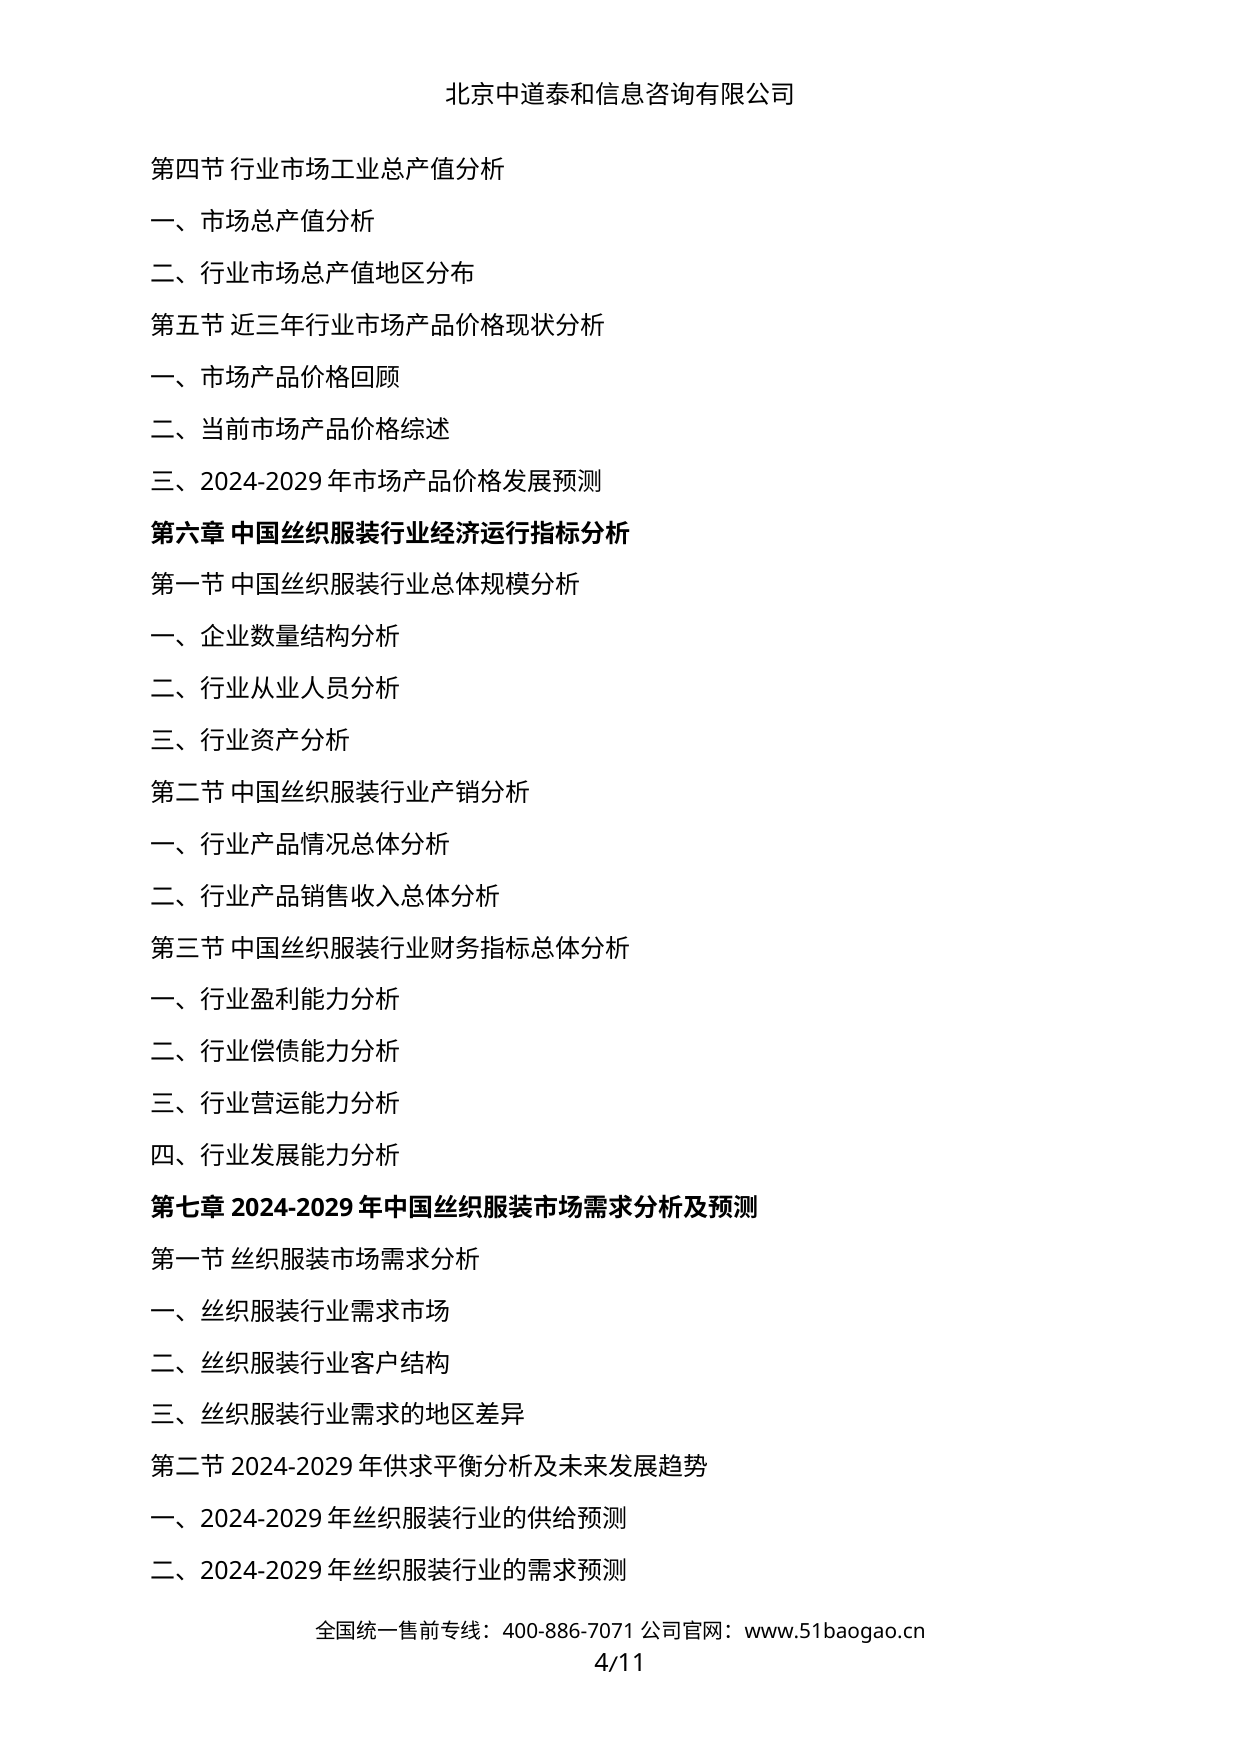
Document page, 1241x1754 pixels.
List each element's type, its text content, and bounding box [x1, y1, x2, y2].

text 一、市场产品价格回顾 [150, 357, 1090, 394]
text 第二节 中国丝织服装行业产销分析 [150, 772, 1090, 809]
text 第一节 中国丝织服装行业总体规模分析 [150, 565, 1090, 601]
text 第三节 中国丝织服装行业财务指标总体分析 [150, 928, 1090, 964]
text 一、企业数量结构分析 [150, 617, 1090, 653]
text 一、市场总产值分析 [150, 202, 1090, 238]
text 二、行业偿债能力分析 [150, 1032, 1090, 1068]
text 第二节 2024-2029年供求平衡分析及未来发展趋势 [150, 1447, 1090, 1483]
text 第六章 中国丝织服装行业经济运行指标分析 [150, 513, 1090, 549]
text 一、2024-2029年丝织服装行业的供给预测 [150, 1499, 1090, 1535]
text 二、行业从业人员分析 [150, 669, 1090, 705]
text 第四节 行业市场工业总产值分析 [150, 150, 1090, 186]
text 四、行业发展能力分析 [150, 1136, 1090, 1172]
text 二、2024-2029年丝织服装行业的需求预测 [150, 1551, 1090, 1587]
text 第五节 近三年行业市场产品价格现状分析 [150, 306, 1090, 342]
text 二、丝织服装行业客户结构 [150, 1343, 1090, 1379]
text 二、行业市场总产值地区分布 [150, 254, 1090, 290]
text 二、行业产品销售收入总体分析 [150, 876, 1090, 912]
text 三、行业营运能力分析 [150, 1084, 1090, 1120]
text 一、行业产品情况总体分析 [150, 824, 1090, 861]
text 二、当前市场产品价格综述 [150, 409, 1090, 446]
text 一、行业盈利能力分析 [150, 980, 1090, 1016]
text 三、行业资产分析 [150, 721, 1090, 757]
text 第七章 2024-2029年中国丝织服装市场需求分析及预测 [150, 1187, 1090, 1224]
text 三、2024-2029年市场产品价格发展预测 [150, 461, 1090, 497]
text 第一节 丝织服装市场需求分析 [150, 1239, 1090, 1276]
text 三、丝织服装行业需求的地区差异 [150, 1395, 1090, 1431]
text 一、丝织服装行业需求市场 [150, 1291, 1090, 1327]
